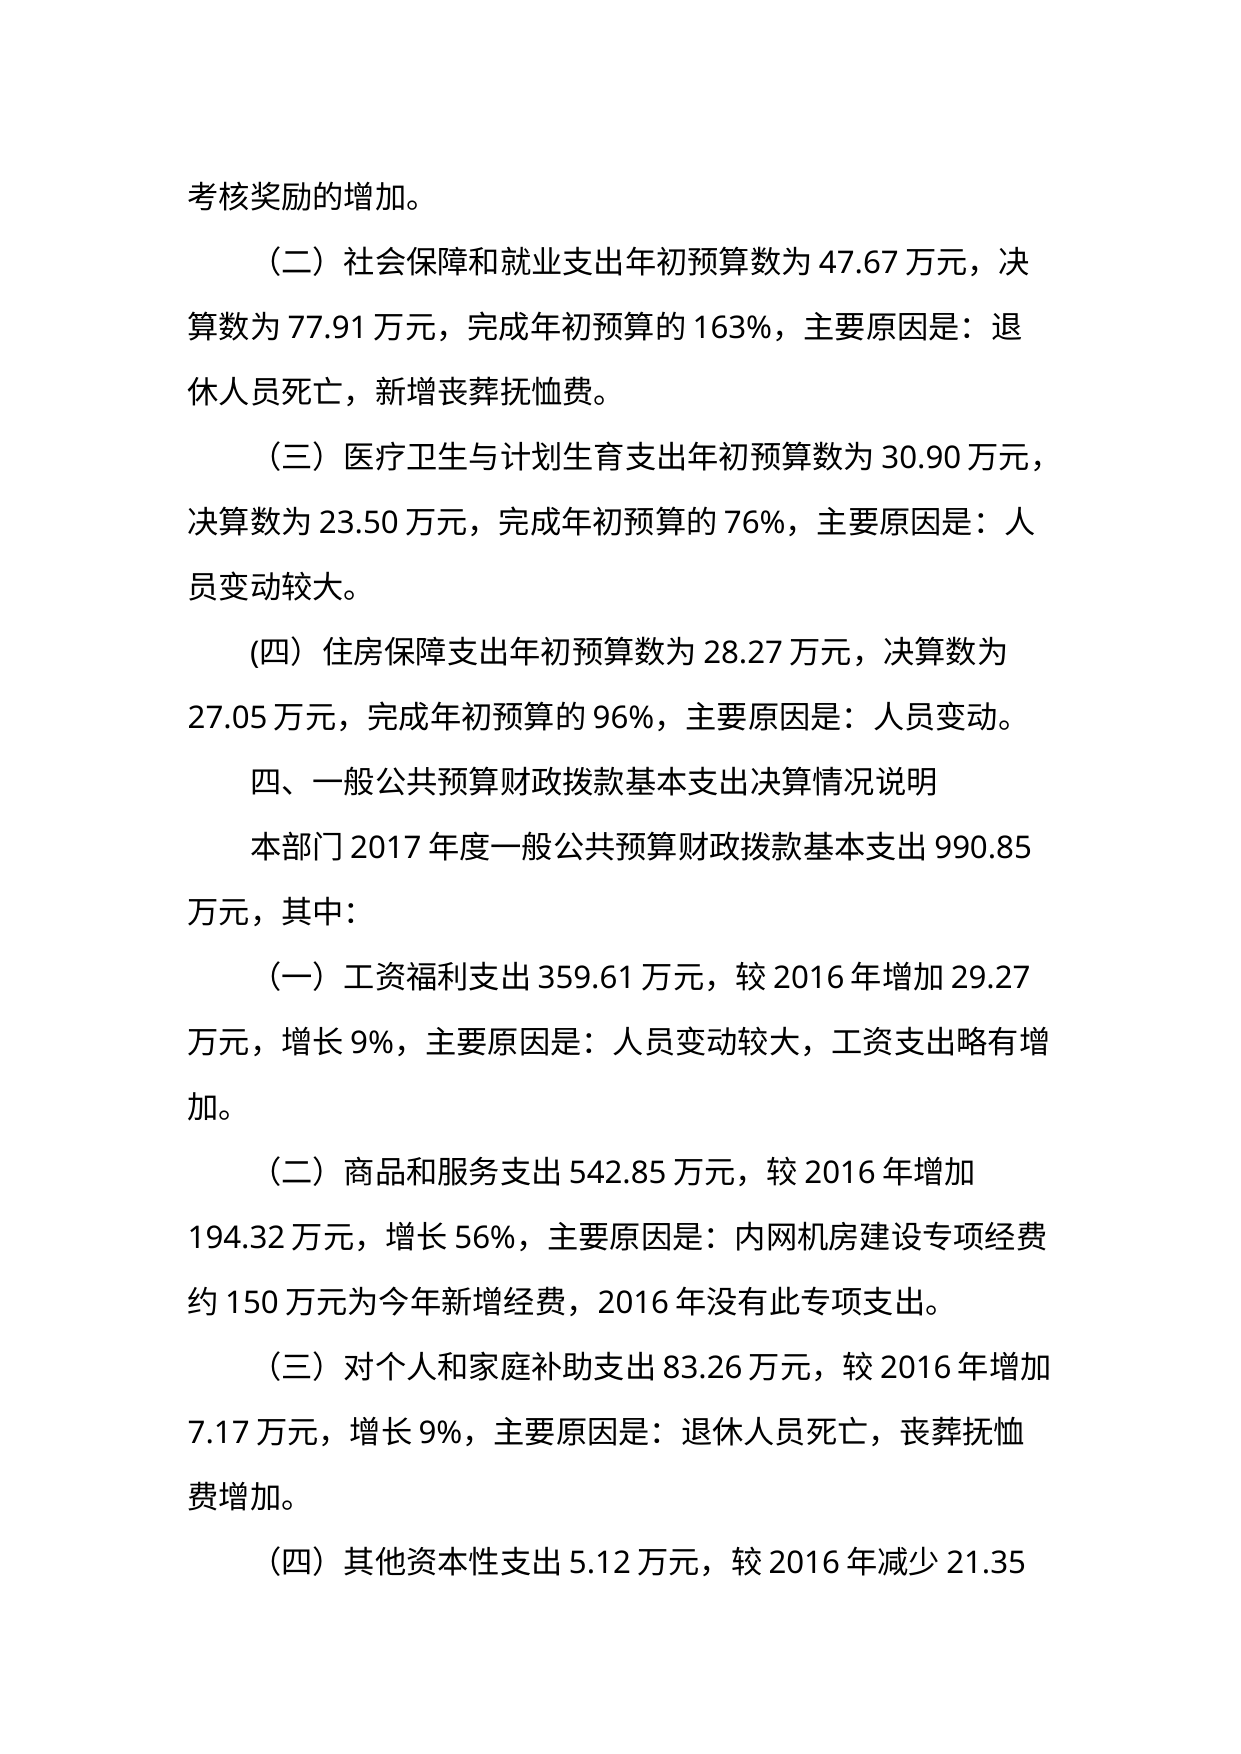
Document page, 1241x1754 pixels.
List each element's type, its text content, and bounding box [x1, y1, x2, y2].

text （三）对个人和家庭补助支出83.26万元，较2016年增加7.17万元，增长9%，主要原因是：退休人员死亡，丧葬抚恤费增加。 [187, 1397, 1053, 1592]
text （一）工资福利支出359.61万元，较2016年增加29.27万元，增长9%，主要原因是：人员变动较大，工资支出略有增加。 [187, 1007, 1053, 1202]
text （三）医疗卫生与计划生育支出年初预算数为30.90万元，决算数为23.50万元，完成年初预算的76%，主要原因是：人员变动较大。 [187, 487, 1053, 682]
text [187, 162, 1053, 292]
text 本部门2017年度一般公共预算财政拨款基本支出990.85万元，其中： [187, 877, 1053, 1007]
text （二）商品和服务支出542.85万元，较2016年增加194.32万元，增长56%，主要原因是：内网机房建设专项经费约150万元为今年新增经费，2016年没有此专项支出。 [187, 1202, 1053, 1397]
text 四、一般公共预算财政拨款基本支出决算情况说明 [187, 812, 1053, 877]
text (四）住房保障支出年初预算数为28.27万元，决算数为27.05万元，完成年初预算的96%，主要原因是：人员变动。 [187, 682, 1053, 812]
text （二）社会保障和就业支出年初预算数为47.67万元，决算数为77.91万元，完成年初预算的163%，主要原因是：退休人员死亡，新增丧葬抚恤费。 [187, 292, 1053, 487]
